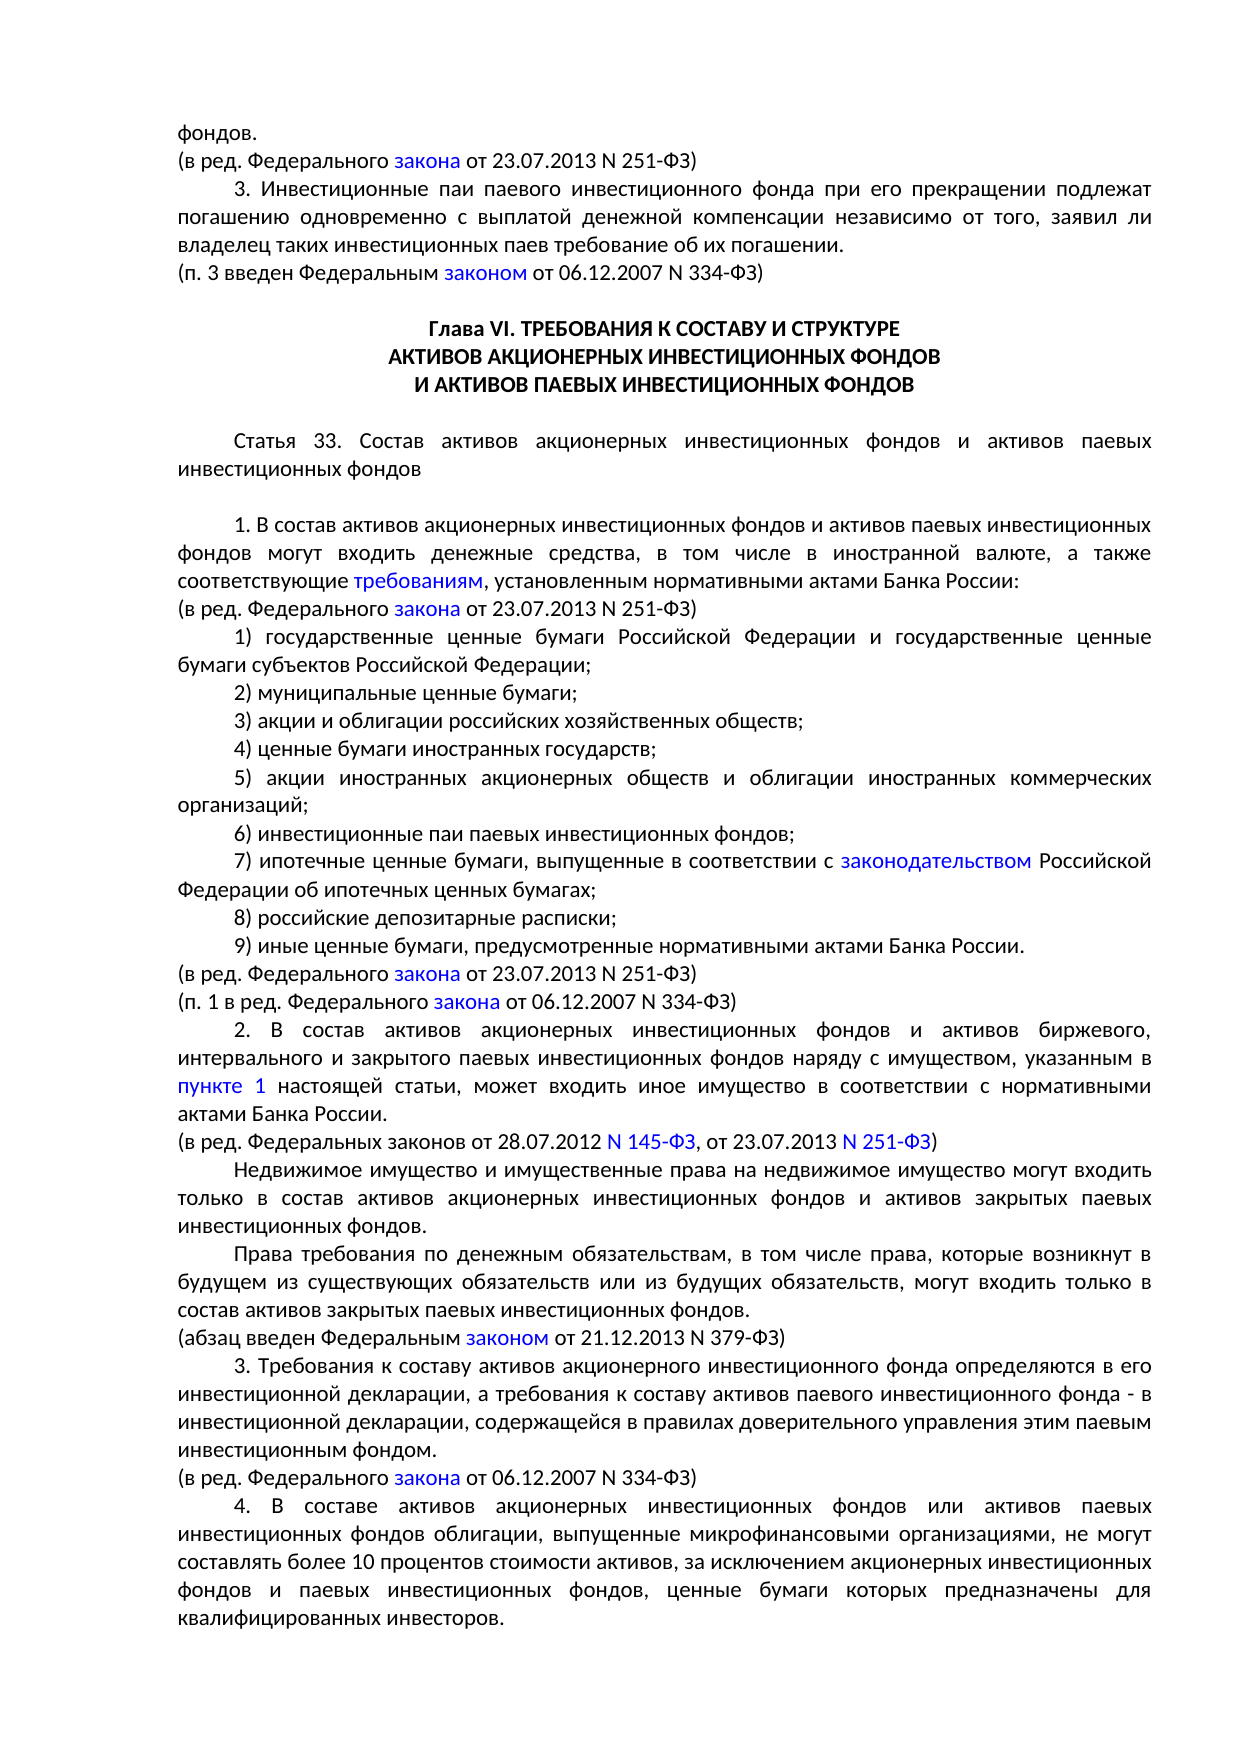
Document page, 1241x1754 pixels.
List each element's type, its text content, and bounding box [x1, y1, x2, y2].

text 3) акции и облигации российских хозяйственных обществ; [177, 707, 1152, 734]
text 1. В состав активов акционерных инвестиционных фондов и активов паевых инвестиционных фондов могут входить денежные средства, в том числе в иностранной валюте, а также соответствующие требованиям, установленным нормативными актами Банка России: [177, 510, 1152, 594]
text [177, 118, 1152, 146]
text (п. 3 введен Федеральным законом от 06.12.2007 N 334-ФЗ) [177, 258, 1152, 286]
text (абзац введен Федеральным законом от 21.12.2013 N 379-ФЗ) [177, 1323, 1152, 1351]
text Права требования по денежным обязательствам, в том числе права, которые возникнут в будущем из существующих обязательств или из будущих обязательств, могут входить только в состав активов закрытых паевых инвестиционных фондов. [177, 1239, 1152, 1323]
text (в ред. Федерального закона от 06.12.2007 N 334-ФЗ) [177, 1463, 1152, 1491]
text 9) иные ценные бумаги, предусмотренные нормативными актами Банка России. [177, 931, 1152, 959]
text Недвижимое имущество и имущественные права на недвижимое имущество могут входить только в состав активов акционерных инвестиционных фондов и активов закрытых паевых инвестиционных фондов. [177, 1155, 1152, 1239]
text 8) российские депозитарные расписки; [177, 903, 1152, 931]
text 3. Инвестиционные паи паевого инвестиционного фонда при его прекращении подлежат погашению одновременно с выплатой денежной компенсации независимо от того, заявил ли владелец таких инвестиционных паев требование об их погашении. [177, 174, 1152, 258]
title И АКТИВОВ ПАЕВЫХ ИНВЕСТИЦИОННЫХ ФОНДОВ [177, 370, 1152, 398]
text (п. 1 в ред. Федерального закона от 06.12.2007 N 334-ФЗ) [177, 987, 1152, 1015]
text 4. В составе активов акционерных инвестиционных фондов или активов паевых инвестиционных фондов облигации, выпущенные микрофинансовыми организациями, не могут составлять более 10 процентов стоимости активов, за исключением акционерных инвестиционных фондов и паевых инвестиционных фондов, ценные бумаги которых предназначены для квалифицированных инвесторов. [177, 1491, 1152, 1631]
text 3. Требования к составу активов акционерного инвестиционного фонда определяются в его инвестиционной декларации, а требования к составу активов паевого инвестиционного фонда - в инвестиционной декларации, содержащейся в правилах доверительного управления этим паевым инвестиционным фондом. [177, 1351, 1152, 1463]
text (в ред. Федерального закона от 23.07.2013 N 251-ФЗ) [177, 146, 1152, 174]
text 6) инвестиционные паи паевых инвестиционных фондов; [177, 819, 1152, 847]
title Глава VI. ТРЕБОВАНИЯ К СОСТАВУ И СТРУКТУРЕ [177, 314, 1152, 342]
text 1) государственные ценные бумаги Российской Федерации и государственные ценные бумаги субъектов Российской Федерации; [177, 622, 1152, 678]
text (в ред. Федеральных законов от 28.07.2012 N 145-ФЗ, от 23.07.2013 N 251-ФЗ) [177, 1127, 1152, 1155]
text Статья 33. Состав активов акционерных инвестиционных фондов и активов паевых инвестиционных фондов [177, 426, 1152, 482]
text (в ред. Федерального закона от 23.07.2013 N 251-ФЗ) [177, 959, 1152, 987]
text 2. В состав активов акционерных инвестиционных фондов и активов биржевого, интервального и закрытого паевых инвестиционных фондов наряду с имуществом, указанным в пункте 1 настоящей статьи, может входить иное имущество в соответствии с нормативными актами Банка России. [177, 1015, 1152, 1127]
title АКТИВОВ АКЦИОНЕРНЫХ ИНВЕСТИЦИОННЫХ ФОНДОВ [177, 342, 1152, 370]
text 2) муниципальные ценные бумаги; [177, 678, 1152, 707]
text 4) ценные бумаги иностранных государств; [177, 734, 1152, 763]
text 7) ипотечные ценные бумаги, выпущенные в соответствии с законодательством Российской Федерации об ипотечных ценных бумагах; [177, 847, 1152, 903]
text 5) акции иностранных акционерных обществ и облигации иностранных коммерческих организаций; [177, 763, 1152, 819]
text (в ред. Федерального закона от 23.07.2013 N 251-ФЗ) [177, 594, 1152, 622]
